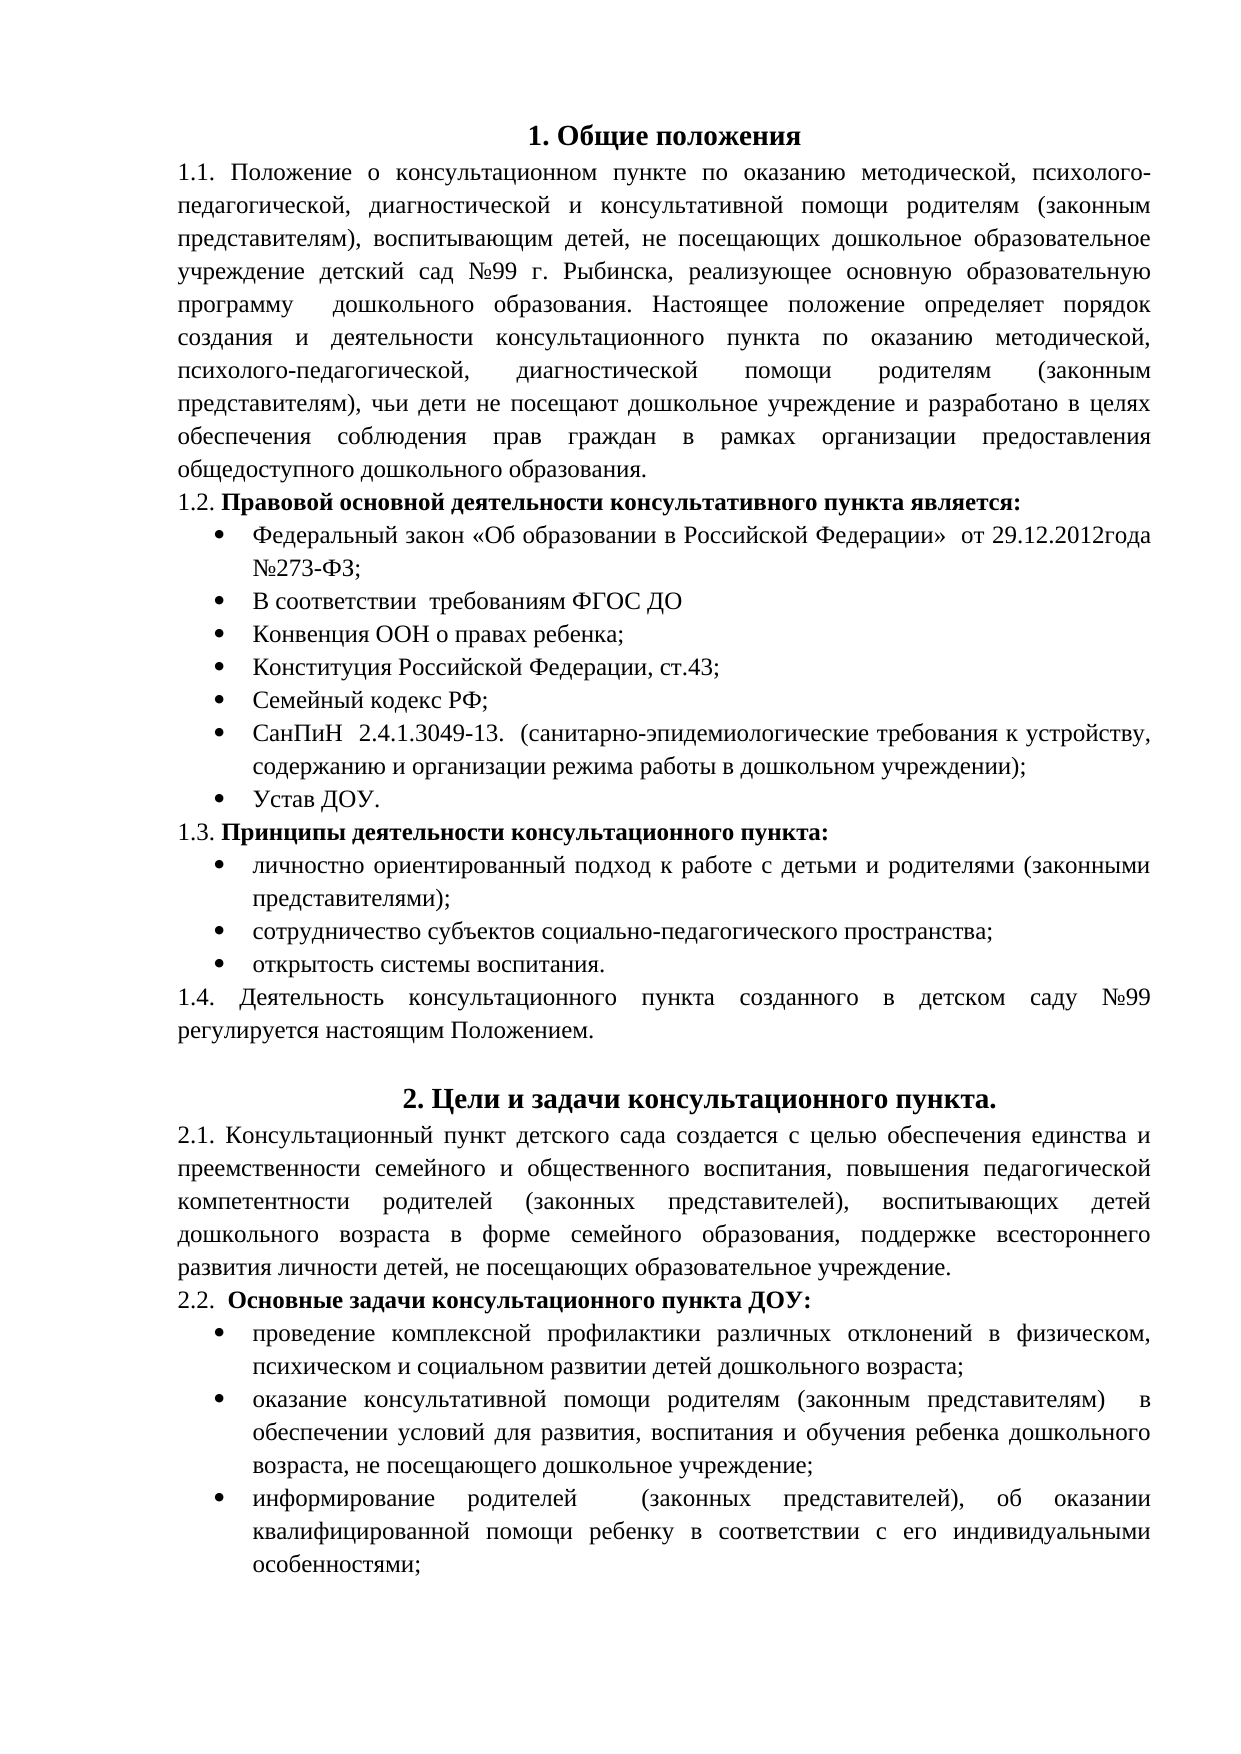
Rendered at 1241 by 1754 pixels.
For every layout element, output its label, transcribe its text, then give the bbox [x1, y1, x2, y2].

list Семейный кодекс РФ; [215, 685, 1152, 714]
list личностно ориентированный подход к работе с детьми и родителями (законными представителями); [215, 850, 1152, 912]
list проведение комплексной профилактики различных отклонений в физическом, психическом и социальном развитии детей дошкольного возраста; [215, 1318, 1152, 1380]
list СанПиН 2.4.1.3049-13. (санитарно-эпидемиологические требования к устройству, содержанию и организации режима работы в дошкольном учреждении); [215, 718, 1152, 780]
list Конституция Российской Федерации, ст.43; [215, 652, 1152, 681]
text 1.4. Деятельность консультационного пункта созданного в детском саду №99 регулируется настоящим Положением. [177, 982, 1152, 1044]
list открытость системы воспитания. [215, 949, 1152, 978]
list В соответствии требованиям ФГОС ДО [215, 586, 1152, 615]
text 1.2. Правовой основной деятельности консультативного пункта является: [177, 487, 1152, 516]
text 2. Цели и задачи консультационного пункта. [177, 1081, 1152, 1115]
text 2.1. Консультационный пункт детского сада создается с целью обеспечения единства и преемственности семейного и общественного воспитания, повышения педагогической компетентности родителей (законных представителей), воспитывающих детей дошкольного возраста в форме семейного образования, поддержке всестороннего развития личности детей, не посещающих образовательное учреждение. [177, 1120, 1152, 1281]
list Федеральный закон «Об образовании в Российской Федерации» от 29.12.2012года №273-ФЗ; [215, 520, 1152, 582]
text 2.2. Основные задачи консультационного пункта ДОУ: [177, 1285, 1152, 1314]
text 1.3. Принципы деятельности консультационного пункта: [177, 817, 1152, 846]
text 1. Общие положения [177, 118, 1152, 152]
list информирование родителей (законных представителей), об оказании квалифицированной помощи ребенку в соответствии с его индивидуальными особенностями; [215, 1483, 1152, 1578]
list Конвенция ООН о правах ребенка; [215, 619, 1152, 648]
list оказание консультативной помощи родителям (законным представителям) в обеспечении условий для развития, воспитания и обучения ребенка дошкольного возраста, не посещающего дошкольное учреждение; [215, 1384, 1152, 1479]
text 1.1. Положение о консультационном пункте по оказанию методической, психолого-педагогической, диагностической и консультативной помощи родителям (законным представителям), воспитывающим детей, не посещающих дошкольное образовательное учреждение детский сад №99 г. Рыбинска, реализующее основную образовательную программу дошкольного образования. Настоящее положение определяет порядок создания и деятельности консультационного пункта по оказанию методической, психолого-педагогической, диагностической помощи родителям (законным представителям), чьи дети не посещают дошкольное учреждение и разработано в целях обеспечения соблюдения прав граждан в рамках организации предоставления общедоступного дошкольного образования. [177, 157, 1152, 483]
list сотрудничество субъектов социально-педагогического пространства; [215, 916, 1152, 945]
list Устав ДОУ. [215, 784, 1152, 813]
